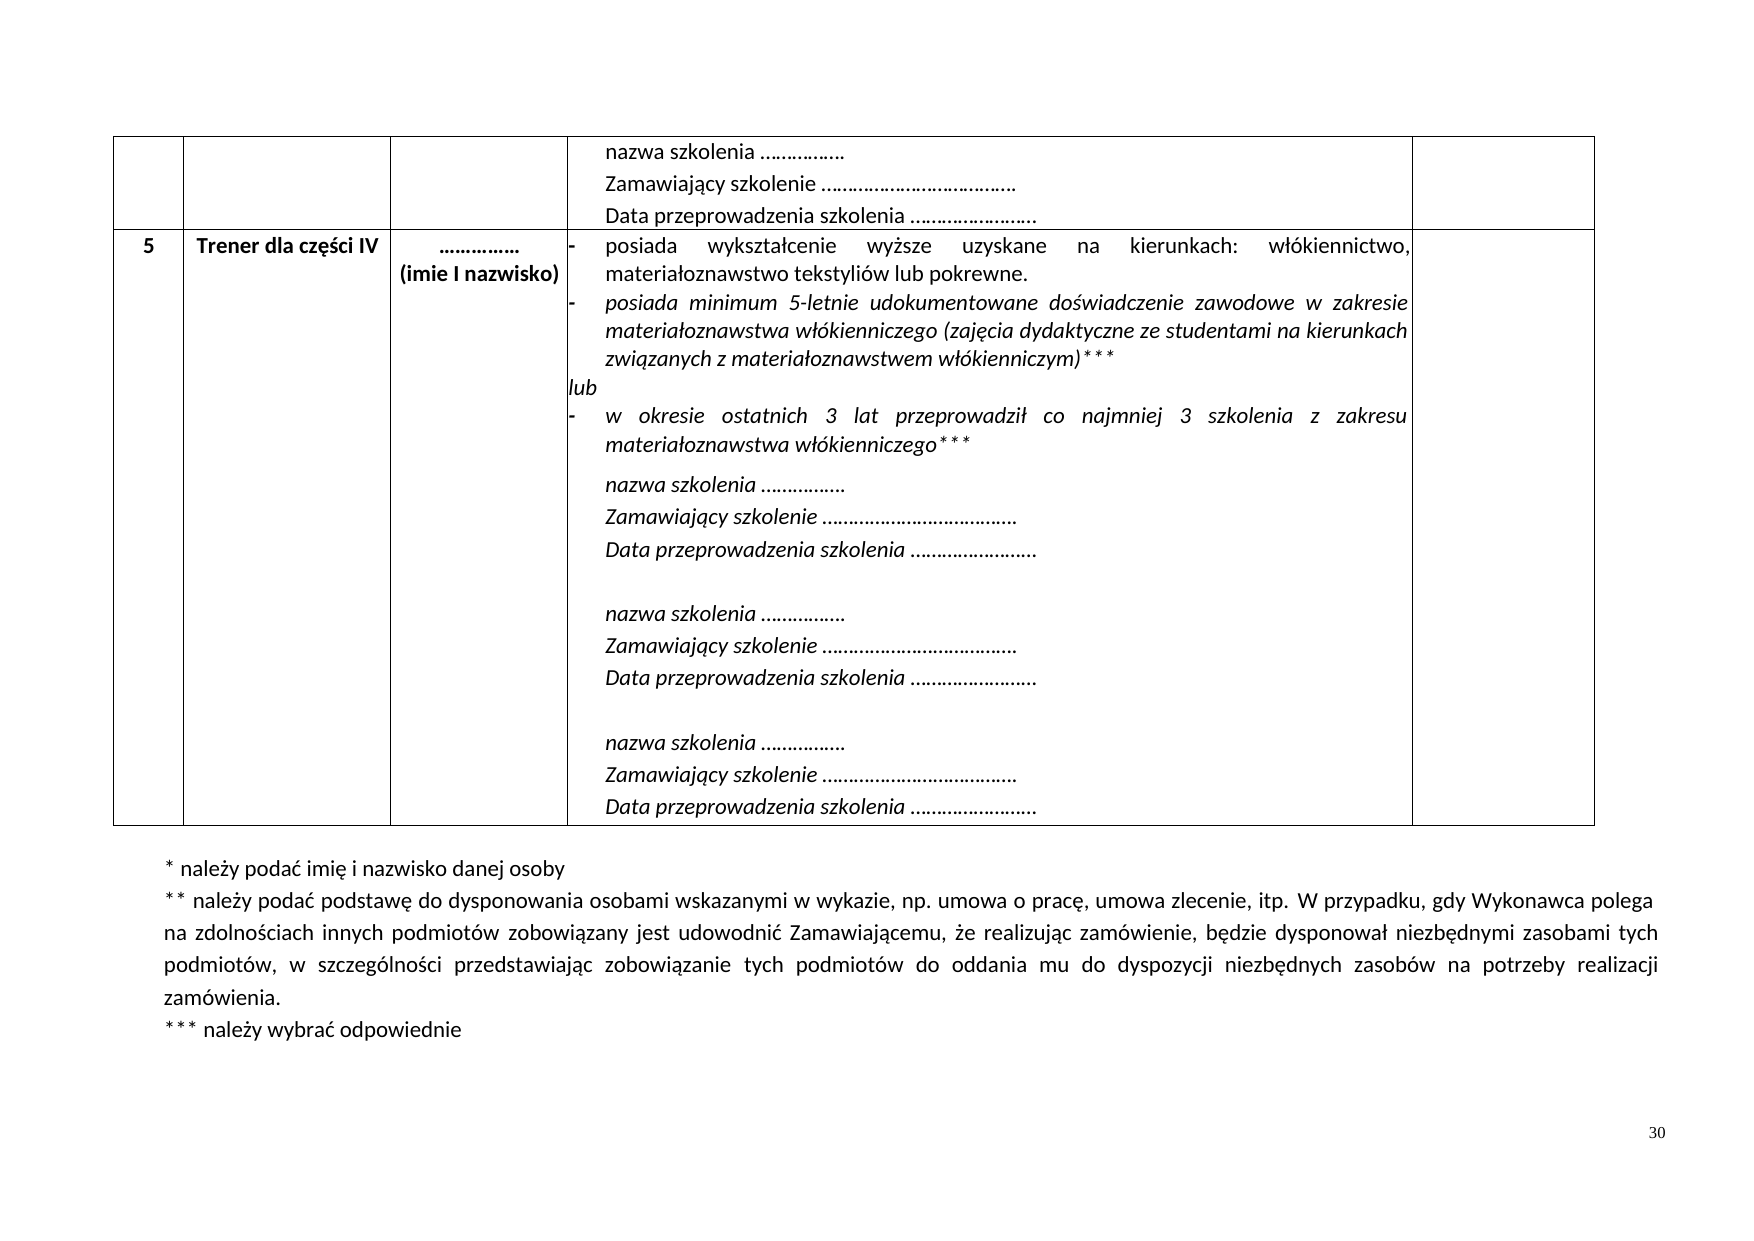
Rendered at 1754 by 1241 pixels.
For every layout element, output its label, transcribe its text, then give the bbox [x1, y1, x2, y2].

table_cell [1413, 230, 1594, 824]
text ** należy podać podstawę do dysponowania osobami wskazanymi w wykazie, np. umowa o pracę, umowa zlecenie, itp. W przypadku, gdy Wykonawca polega na zdolnościach innych podmiotów zobowiązany jest udowodnić Zamawiającemu, że realizując zamówienie, będzie dysponował niezbędnymi zasobami tych podmiotów, w szczególności przedstawiając zobowiązanie tych podmiotów do oddania mu do dyspozycji niezbędnych zasobów na potrzeby realizacji zamówienia. [164, 886, 1660, 1011]
table_cell posiada wykształcenie wyższe uzyskane na kierunkach: włókiennictwo, materiałoznawstwo tekstyliów lub pokrewne. posiada minimum 5-letnie udokumentowane doświadczenie zawodowe w zakresie materiałoznawstwa włókienniczego (zajęcia dydaktyczne ze studentami na kierunkach związanych z materiałoznawstwem włókienniczym)*** lub w okresie ostatnich 3 lat przeprowadził co najmniej 3 szkolenia z zakresu materiałoznawstwa włókienniczego*** nazwa szkolenia ……………. Zamawiający szkolenie ………………………………. Data przeprowadzenia szkolenia …………………… nazwa szkolenia ……………. Zamawiający szkolenie ………………………………. Data przeprowadzenia szkolenia …………………… nazwa szkolenia ……………. Zamawiający szkolenie ………………………………. Data przeprowadzenia szkolenia …………………… [568, 230, 1412, 824]
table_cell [568, 137, 1412, 229]
table_cell 5 [114, 230, 183, 824]
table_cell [184, 137, 390, 229]
text * należy podać imię i nazwisko danej osoby [164, 854, 1660, 882]
table_cell 4 [114, 137, 183, 229]
table_cell Trener dla części IV [184, 230, 390, 824]
table_cell …………… (imie I nazwisko) [391, 230, 567, 824]
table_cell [391, 137, 567, 229]
text *** należy wybrać odpowiednie [164, 1015, 1660, 1043]
table_cell [1413, 137, 1594, 229]
